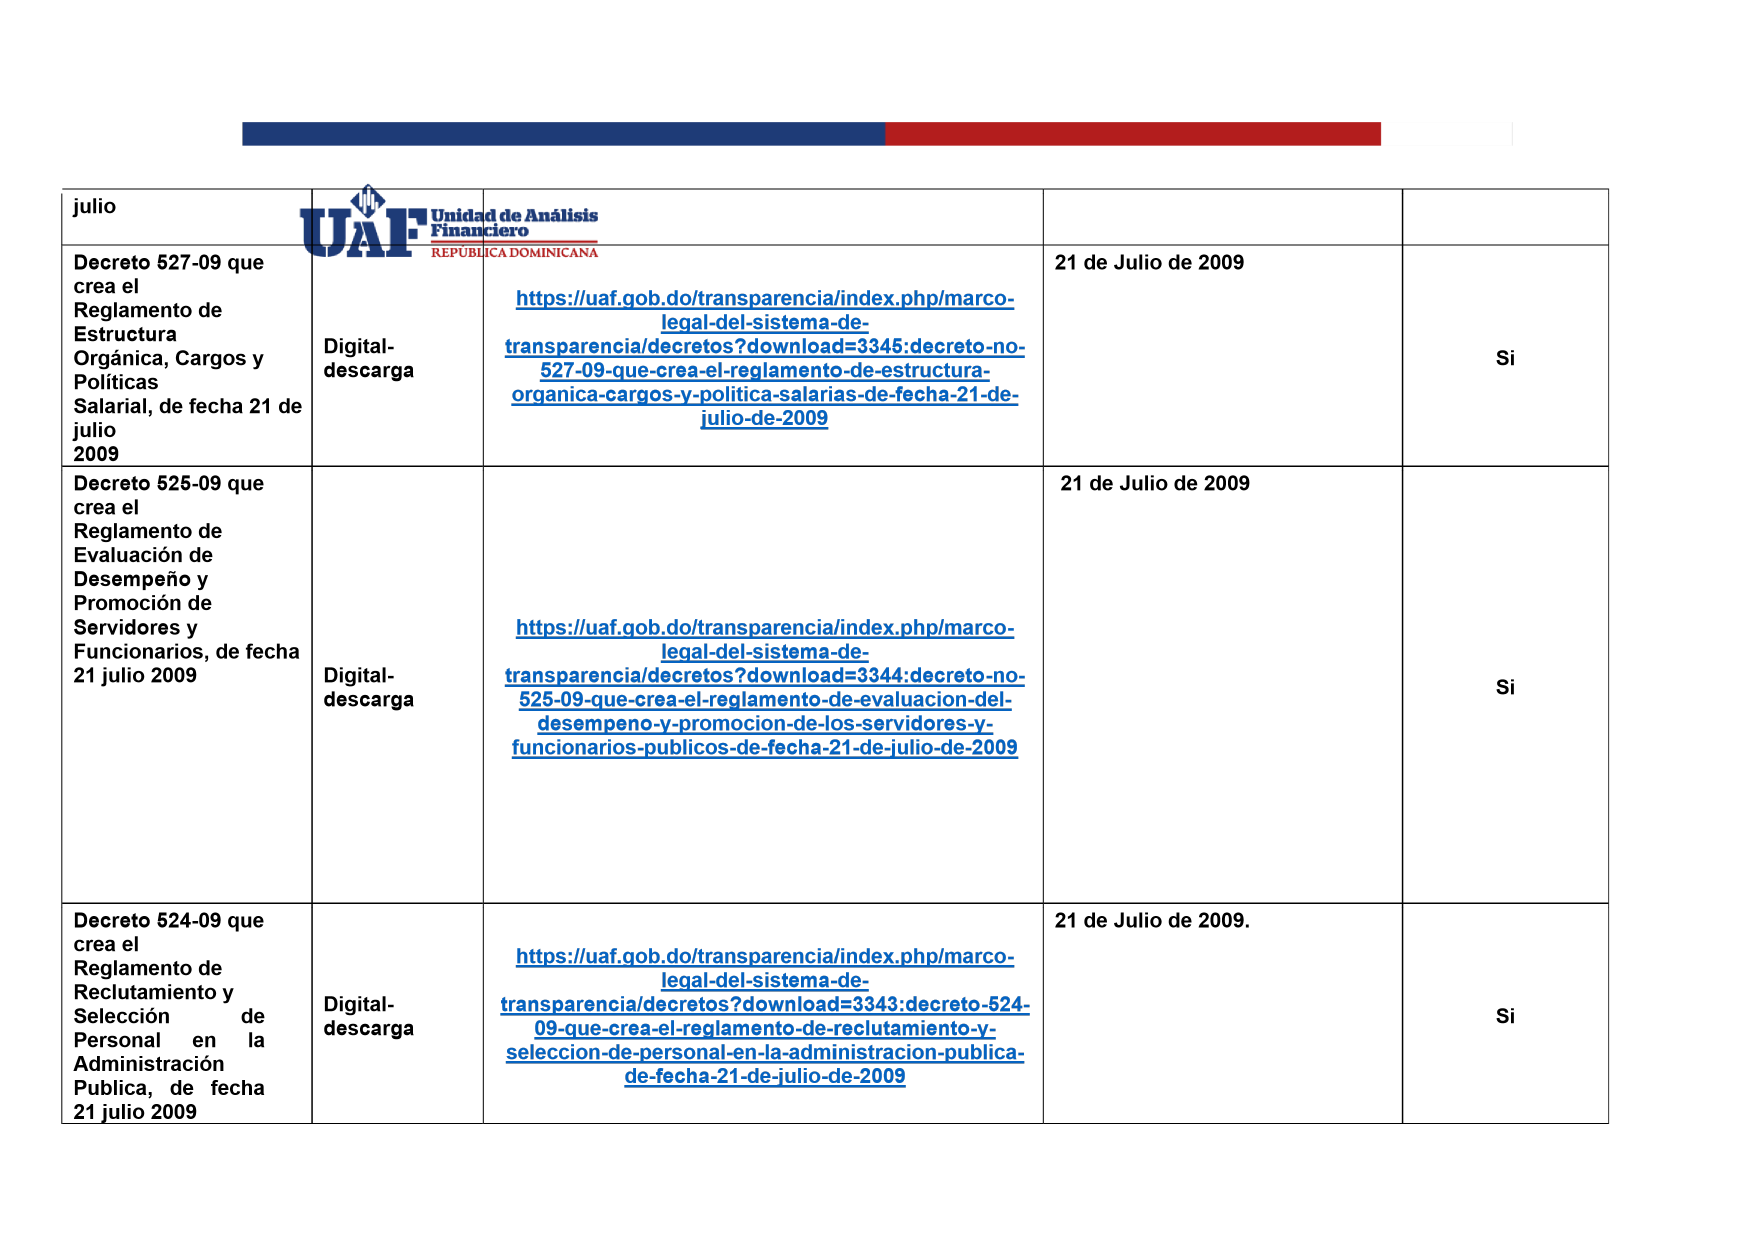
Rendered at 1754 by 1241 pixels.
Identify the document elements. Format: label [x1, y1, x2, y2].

picture [60, 121, 1610, 1124]
